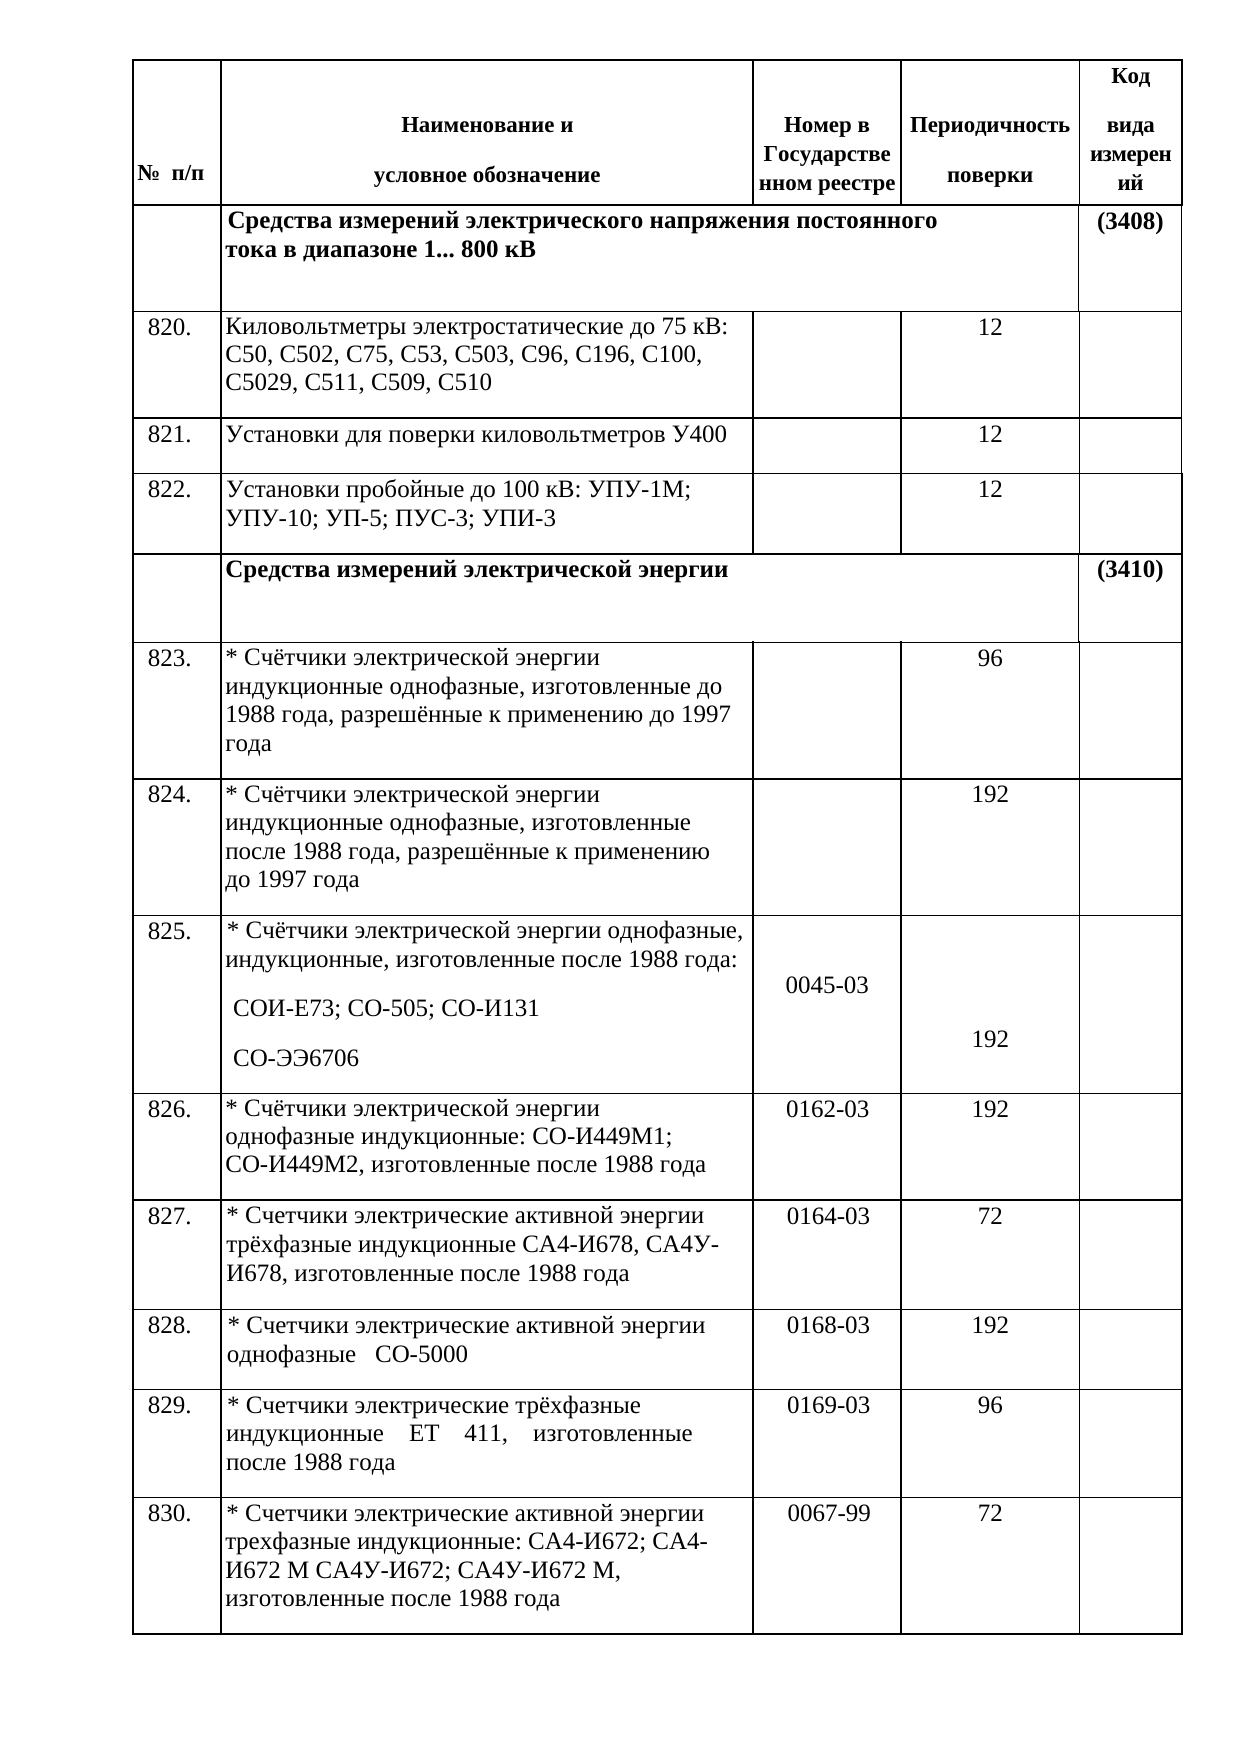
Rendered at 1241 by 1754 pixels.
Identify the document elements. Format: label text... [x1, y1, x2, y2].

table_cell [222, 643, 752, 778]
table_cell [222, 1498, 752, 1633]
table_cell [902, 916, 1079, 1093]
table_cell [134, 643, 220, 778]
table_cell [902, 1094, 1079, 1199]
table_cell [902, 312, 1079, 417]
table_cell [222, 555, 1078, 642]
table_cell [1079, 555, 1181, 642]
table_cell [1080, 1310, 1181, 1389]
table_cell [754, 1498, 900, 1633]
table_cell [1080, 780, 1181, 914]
table_header Номер в Государственном реестре [754, 61, 900, 204]
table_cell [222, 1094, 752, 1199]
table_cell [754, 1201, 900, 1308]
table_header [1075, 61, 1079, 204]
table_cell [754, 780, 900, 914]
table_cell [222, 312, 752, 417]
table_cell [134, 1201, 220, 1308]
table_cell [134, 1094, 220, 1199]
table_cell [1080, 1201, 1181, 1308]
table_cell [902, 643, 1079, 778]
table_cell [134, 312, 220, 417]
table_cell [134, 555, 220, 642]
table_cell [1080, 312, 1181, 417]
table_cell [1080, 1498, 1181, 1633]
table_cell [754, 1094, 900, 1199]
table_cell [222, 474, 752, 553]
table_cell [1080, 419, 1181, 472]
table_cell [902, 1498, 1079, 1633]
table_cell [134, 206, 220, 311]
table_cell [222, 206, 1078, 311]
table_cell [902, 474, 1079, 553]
table_header № п/п [134, 61, 220, 204]
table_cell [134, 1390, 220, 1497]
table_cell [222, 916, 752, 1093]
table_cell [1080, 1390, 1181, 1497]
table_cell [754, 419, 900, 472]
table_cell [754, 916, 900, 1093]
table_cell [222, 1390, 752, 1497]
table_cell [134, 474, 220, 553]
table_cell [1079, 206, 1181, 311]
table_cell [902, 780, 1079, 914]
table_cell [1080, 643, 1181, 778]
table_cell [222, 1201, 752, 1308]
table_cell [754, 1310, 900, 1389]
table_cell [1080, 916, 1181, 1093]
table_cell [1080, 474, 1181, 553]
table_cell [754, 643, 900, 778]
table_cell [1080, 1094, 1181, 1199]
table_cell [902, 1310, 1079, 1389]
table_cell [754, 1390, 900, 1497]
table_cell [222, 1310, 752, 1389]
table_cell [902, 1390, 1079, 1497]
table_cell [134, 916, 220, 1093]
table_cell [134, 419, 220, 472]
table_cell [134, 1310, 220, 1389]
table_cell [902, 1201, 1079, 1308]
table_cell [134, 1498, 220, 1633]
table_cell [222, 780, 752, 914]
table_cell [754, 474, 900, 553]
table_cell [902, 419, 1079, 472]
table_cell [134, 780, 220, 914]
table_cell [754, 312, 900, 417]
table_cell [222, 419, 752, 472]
